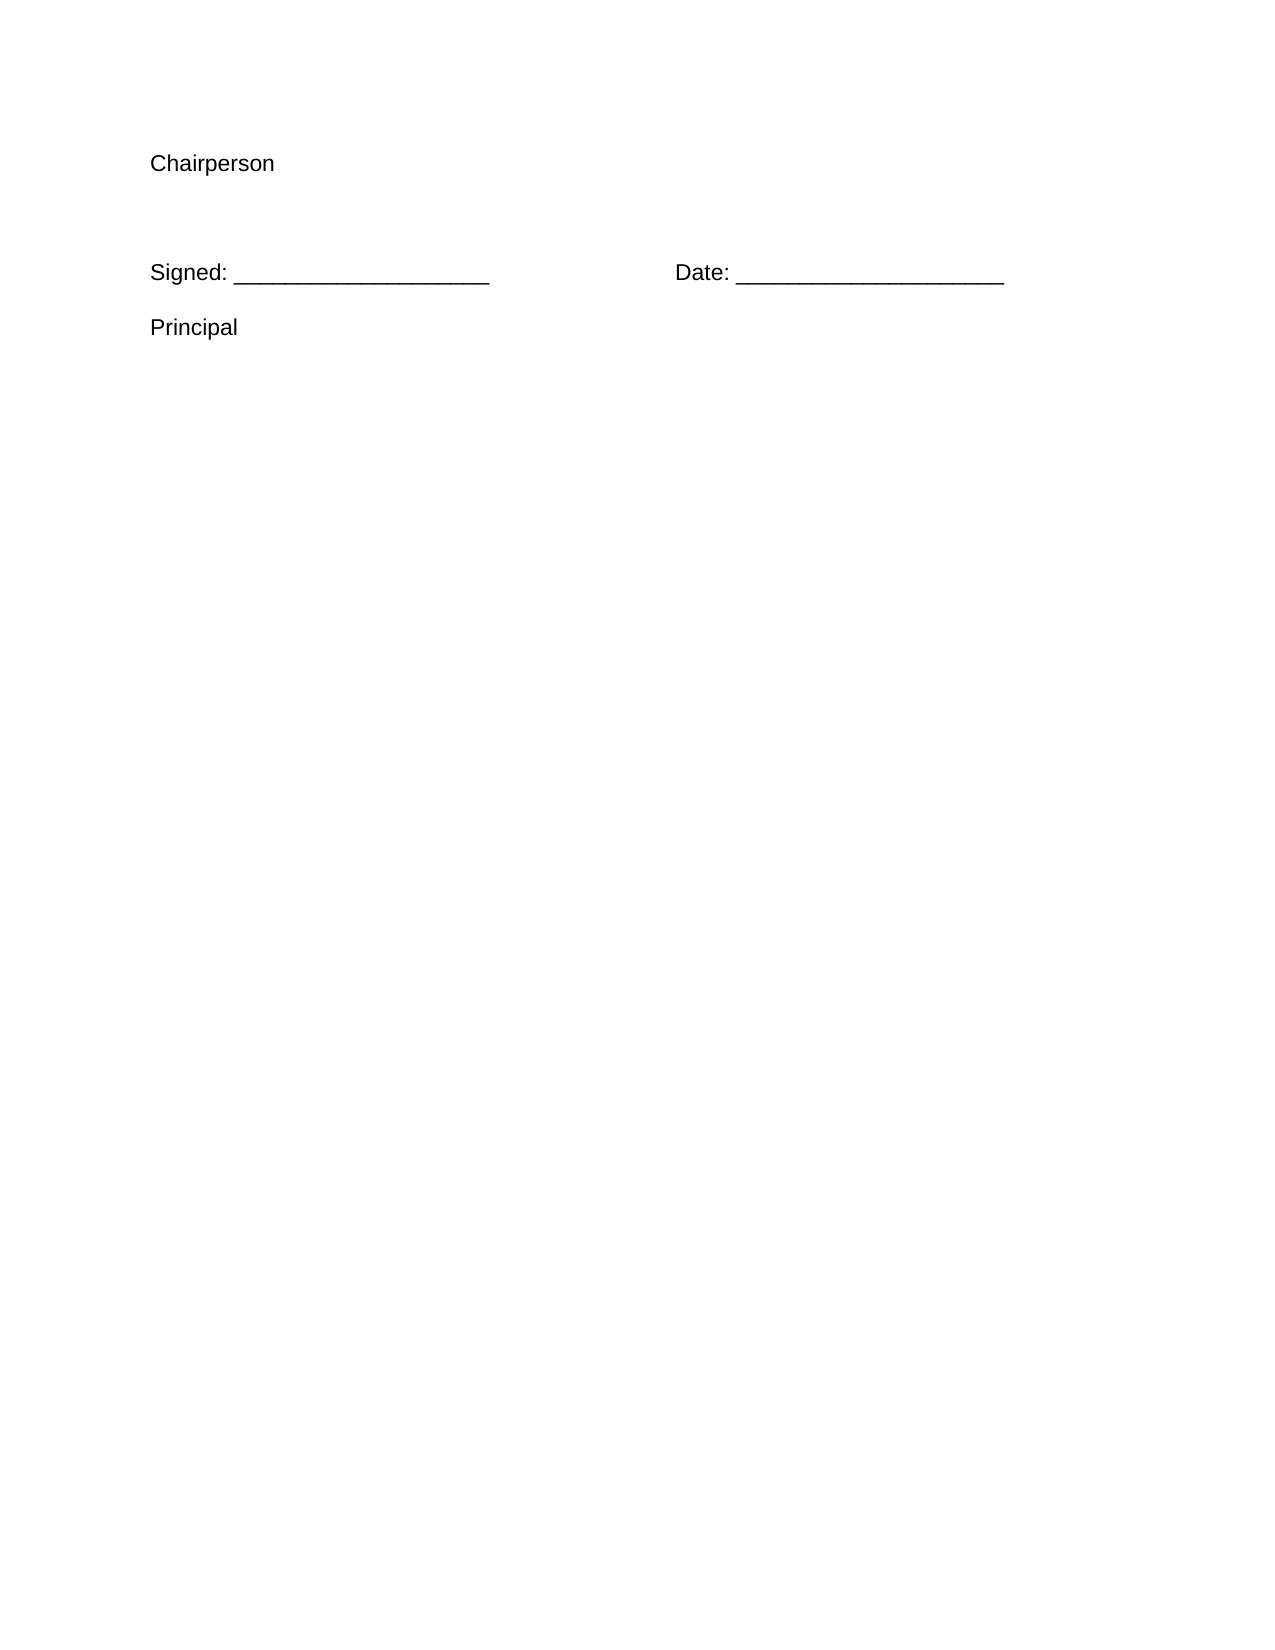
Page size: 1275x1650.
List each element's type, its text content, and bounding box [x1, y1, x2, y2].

text Chairperson [150, 150, 1125, 176]
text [150, 259, 1125, 285]
text Principal [150, 313, 1125, 340]
